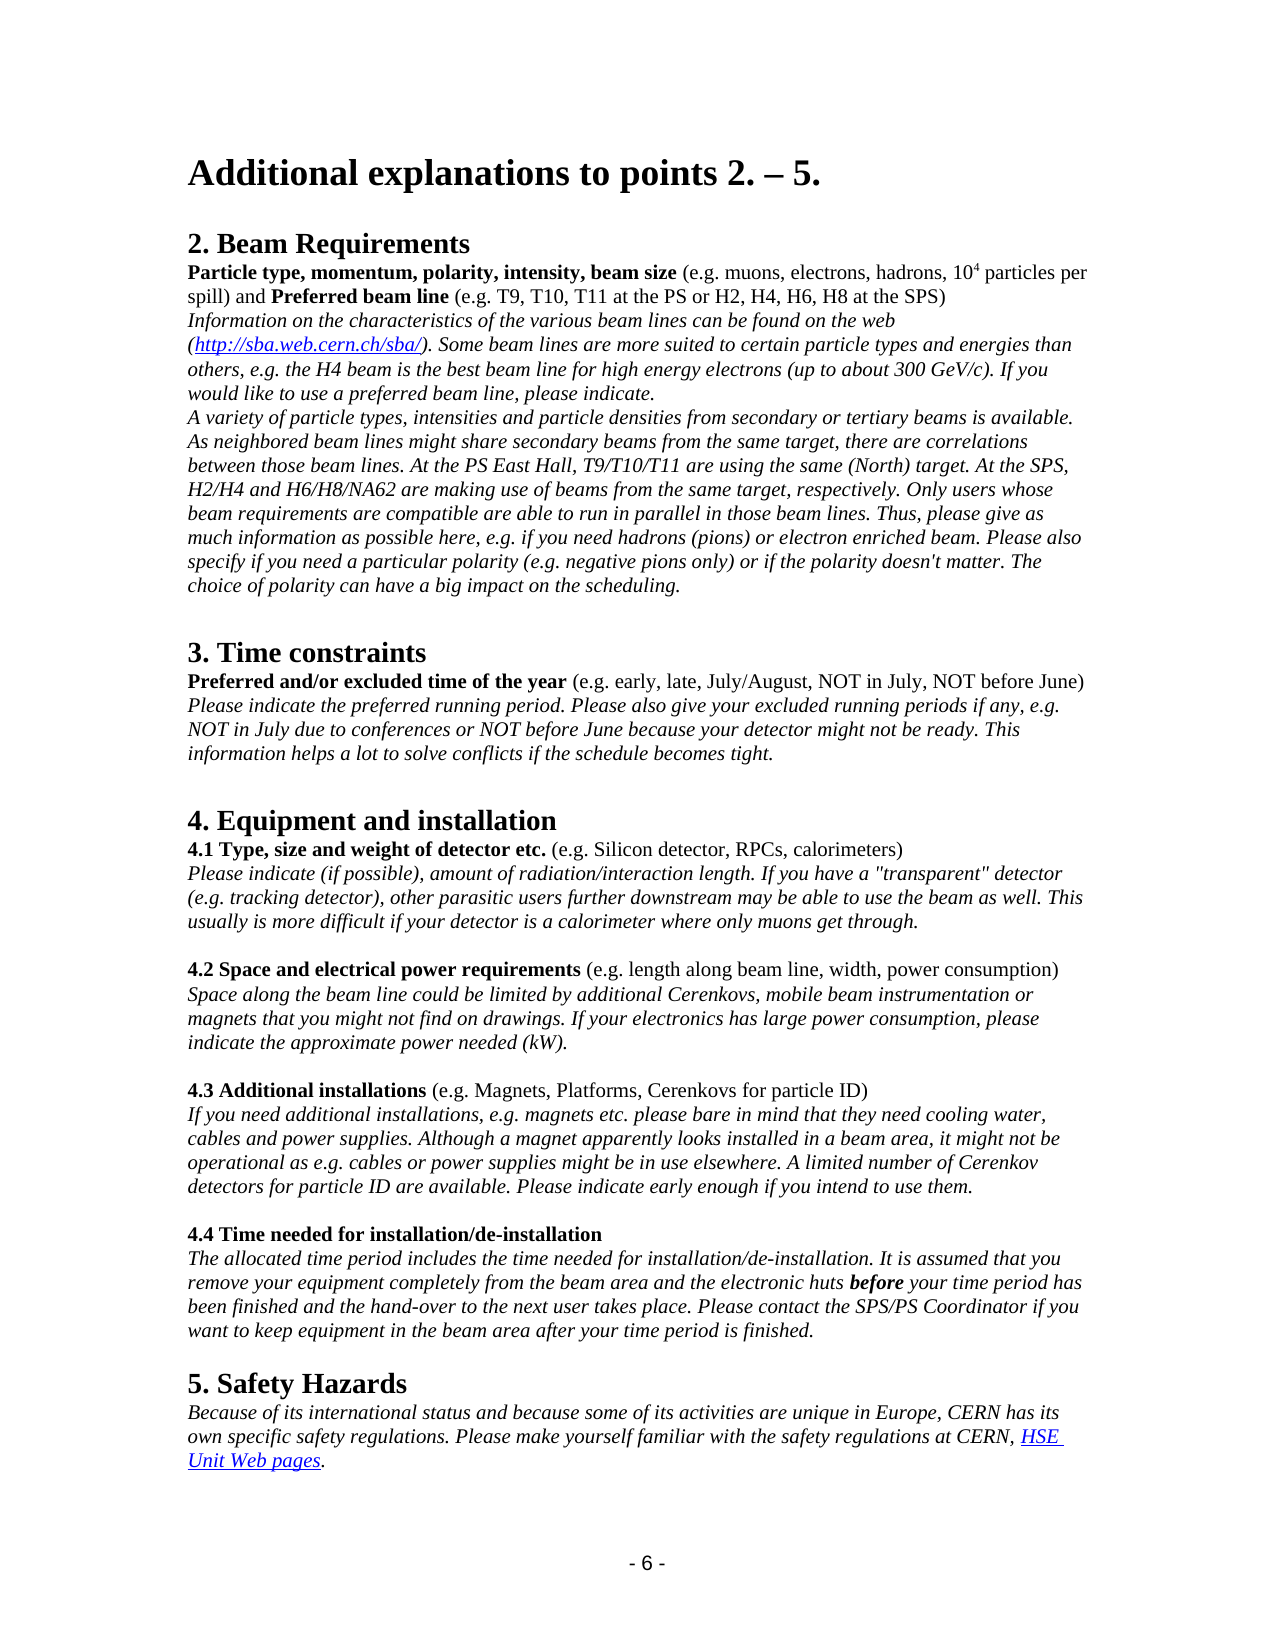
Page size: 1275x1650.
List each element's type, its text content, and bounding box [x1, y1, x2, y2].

text 2. Beam Requirements [187, 227, 1087, 260]
text A variety of particle types, intensities and particle densities from secondary or tertiary beams is available. As neighbored beam lines might share secondary beams from the same target, there are correlations between those beam lines. At the PS East Hall, T9/T10/T11 are using the same (North) target. At the SPS, H2/H4 and H6/H8/NA62 are making use of beams from the same target, respectively. Only users whose beam requirements are compatible are able to run in parallel in those beam lines. Thus, please give as much information as possible here, e.g. if you need hadrons (pions) or electron enriched beam. Please also specify if you need a particular polarity (e.g. negative pions only) or if the polarity doesn't matter. The choice of polarity can have a big impact on the scheduling. [187, 404, 1087, 597]
text 3. Time constraints [187, 635, 1087, 669]
text 4. Equipment and installation [187, 803, 1087, 837]
text Because of its international status and because some of its activities are unique in Europe, CERN has its own specific safety regulations. Please make yourself familiar with the safety regulations at CERN, HSE Unit Web pages. [187, 1400, 1087, 1472]
text If you need additional installations, e.g. magnets etc. please bare in mind that they need cooling water, cables and power supplies. Although a magnet apparently looks installed in a beam area, it might not be operational as e.g. cables or power supplies might be in use elsewhere. A limited number of Cerenkov detectors for particle ID are available. Please indicate early enough if you intend to use them. [187, 1102, 1087, 1198]
text 4.1 Type, size and weight of detector etc. (e.g. Silicon detector, RPCs, calorimeters) [187, 837, 1087, 861]
text Please indicate the preferred running period. Please also give your excluded running periods if any, e.g. NOT in July due to conferences or NOT before June because your detector might not be ready. This information helps a lot to solve conflicts if the schedule becomes tight. [187, 693, 1087, 765]
text Additional explanations to points 2. – 5. [187, 150, 1087, 193]
text Please indicate (if possible), amount of radiation/interaction length. If you have a "transparent" detector (e.g. tracking detector), other parasitic users further downstream may be able to use the beam as well. This usually is more difficult if your detector is a calorimeter where only muons get through. [187, 861, 1087, 933]
text Information on the characteristics of the various beam lines can be found on the web (http://sba.web.cern.ch/sba/). Some beam lines are more suited to certain particle types and energies than others, e.g. the H4 beam is the best beam line for high energy electrons (up to about 300 GeV/c). If you would like to use a preferred beam line, please indicate. [187, 308, 1087, 404]
text Particle type, momentum, polarity, intensity, beam size (e.g. muons, electrons, hadrons, 104 particles per spill) and Preferred beam line (e.g. T9, T10, T11 at the PS or H2, H4, H6, H8 at the SPS) [187, 260, 1087, 308]
text The allocated time period includes the time needed for installation/de-installation. It is assumed that you remove your equipment completely from the beam area and the electronic huts before your time period has been finished and the hand-over to the next user takes place. Please contact the SPS/PS Coordinator if you want to keep equipment in the beam area after your time period is finished. [187, 1246, 1087, 1342]
text Space along the beam line could be limited by additional Cerenkovs, mobile beam instrumentation or magnets that you might not find on drawings. If your electronics has large power consumption, please indicate the approximate power needed (kW). [187, 981, 1087, 1054]
text 4.3 Additional installations (e.g. Magnets, Platforms, Cerenkovs for particle ID) [187, 1078, 1087, 1102]
text Preferred and/or excluded time of the year (e.g. early, late, July/August, NOT in July, NOT before June) [187, 669, 1087, 693]
text 4.4 Time needed for installation/de-installation [187, 1222, 1087, 1246]
text 5. Safety Hazards [187, 1366, 1087, 1400]
text 4.2 Space and electrical power requirements (e.g. length along beam line, width, power consumption) [187, 957, 1087, 981]
